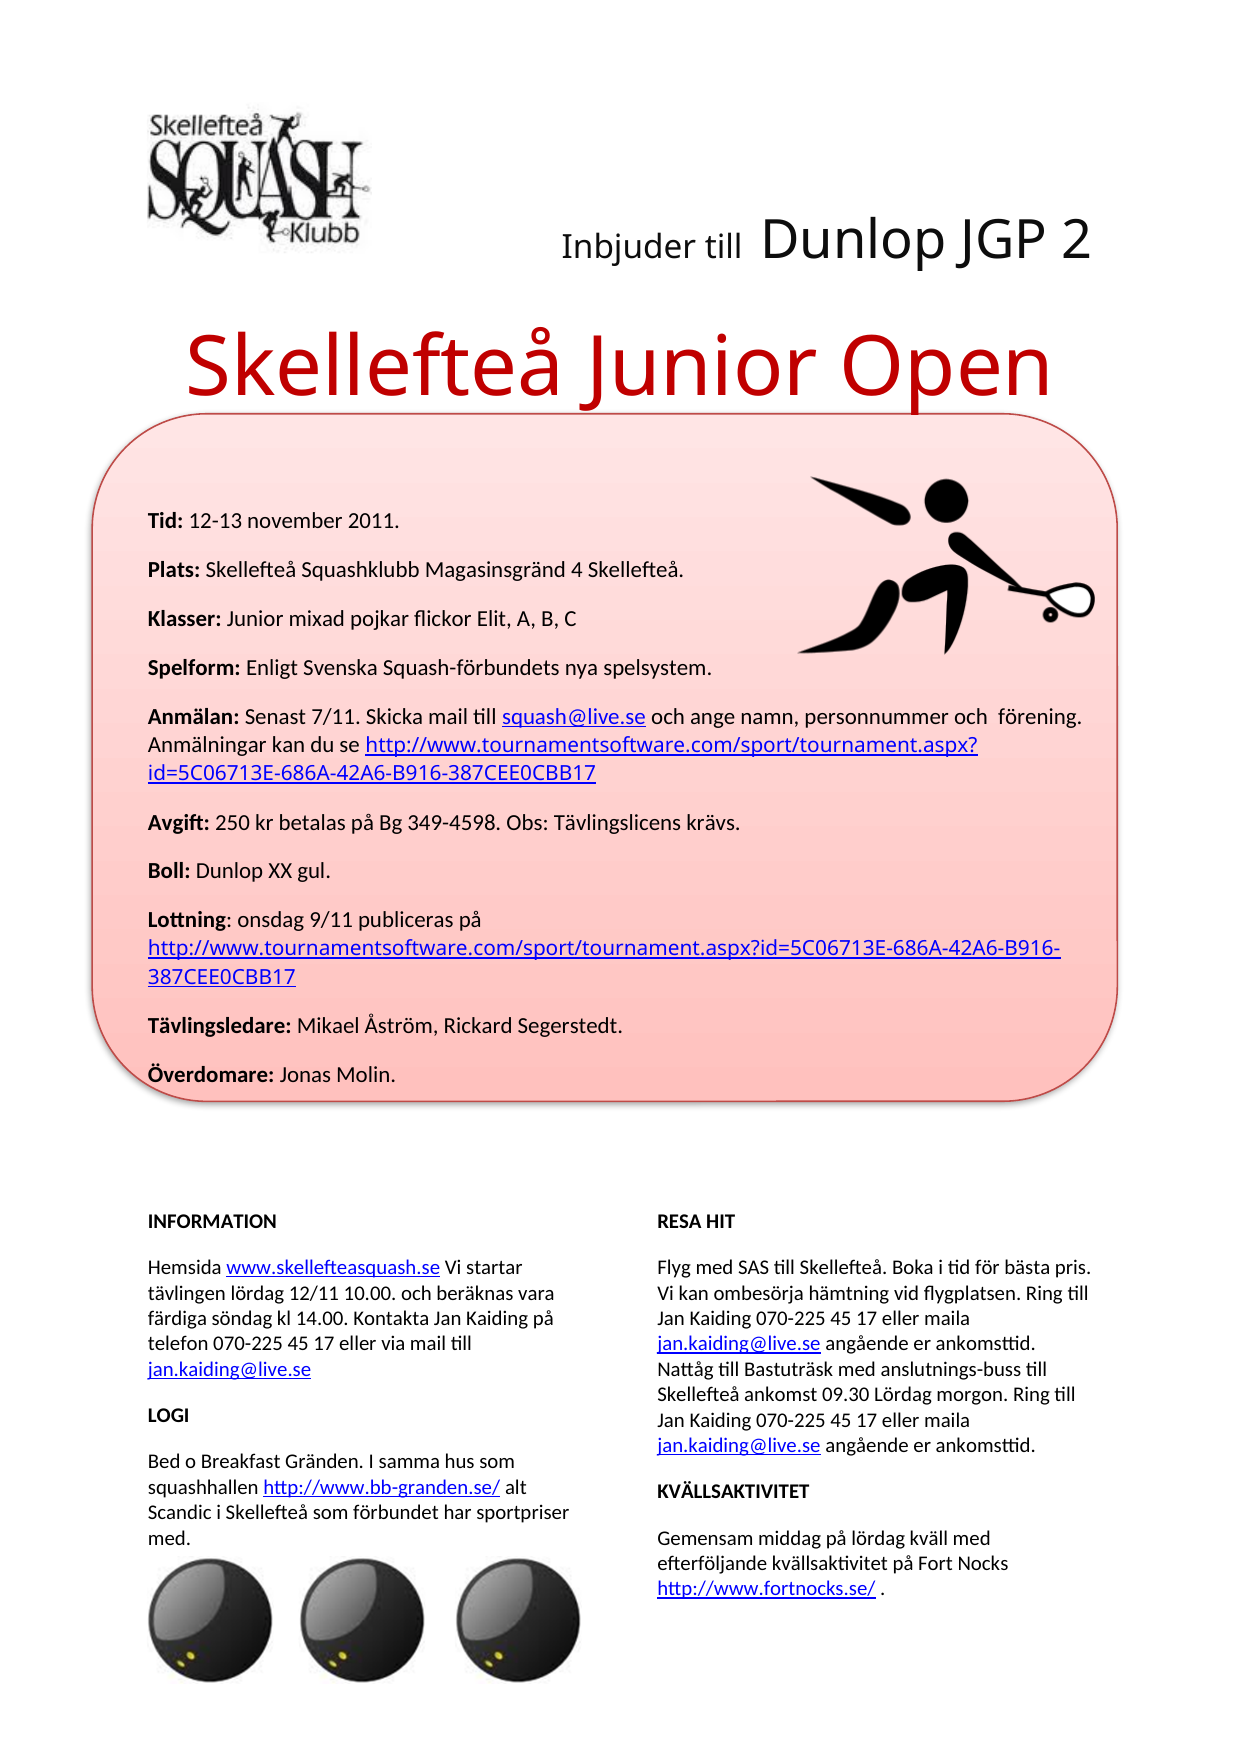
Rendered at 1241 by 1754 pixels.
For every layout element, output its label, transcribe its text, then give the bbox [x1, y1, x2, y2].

text Spelform: Enligt Svenska Squash-förbundets nya spelsystem. [148, 653, 1093, 681]
text Avgift: 250 kr betalas på Bg 349-4598. Obs: Tävlingslicens krävs. [148, 808, 1093, 836]
text Hemsida www.skellefteasquash.se Vi startar tävlingen lördag 12/11 10.00. och beräknas vara färdiga söndag kl 14.00. Kontakta Jan Kaiding på telefon 070-225 45 17 eller via mail till jan.kaiding@live.se [148, 1254, 583, 1381]
text Flyg med SAS till Skellefteå. Boka i tid för bästa pris. Vi kan ombesörja hämtning vid flygplatsen. Ring till Jan Kaiding 070-225 45 17 eller maila jan.kaiding@live.se angående er ankomsttid. Nattåg till Bastuträsk med anslutnings-buss till Skellefteå ankomst 09.30 Lördag morgon. Ring till Jan Kaiding 070-225 45 17 eller maila jan.kaiding@live.se angående er ankomsttid. [657, 1254, 1093, 1458]
text INFORMATION [148, 1208, 583, 1233]
text KVÄLLSAKTIVITET [657, 1478, 1093, 1504]
text Boll: Dunlop XX gul. [148, 856, 1093, 884]
text Gemensam middag på lördag kväll med efterföljande kvällsaktivitet på Fort Nocks http://www.fortnocks.se/ . [657, 1525, 1093, 1601]
picture [146, 65, 372, 291]
text Lottning: onsdag 9/11 publiceras på http://www.tournamentsoftware.com/sport/tournament.aspx?id=5C06713E-686A-42A6-B916-387CEE0CBB17 [148, 905, 1093, 990]
text Skellefteå Junior Open [148, 306, 1093, 420]
picture [454, 1556, 582, 1684]
picture [795, 414, 1097, 716]
text Anmälan: Senast 7/11. Skicka mail till squash@live.se och ange namn, personnummer och förening. Anmälningar kan du se http://www.tournamentsoftware.com/sport/tournament.aspx?id=5C06713E-686A-42A6-B916-387CEE0CBB17 [148, 702, 1093, 787]
text LOGI [148, 1402, 583, 1428]
text Tävlingsledare: Mikael Åström, Rickard Segerstedt. [148, 1011, 1093, 1039]
text Tid: 12-13 november 2011. [148, 506, 1093, 534]
text Överdomare: Jonas Molin. [148, 1060, 1093, 1088]
picture [298, 1556, 426, 1684]
text Klasser: Junior mixad pojkar flickor Elit, A, B, C [148, 604, 1093, 632]
picture [146, 1556, 274, 1684]
text Bed o Breakfast Gränden. I samma hus som squashhallen http://www.bb-granden.se/ alt Scandic i Skellefteå som förbundet har sportpriser med. [148, 1448, 583, 1550]
text Inbjuder till Dunlop JGP 2 [148, 201, 1093, 274]
text RESA HIT [657, 1208, 1093, 1233]
text Plats: Skellefteå Squashklubb Magasinsgränd 4 Skellefteå. [148, 555, 1093, 583]
